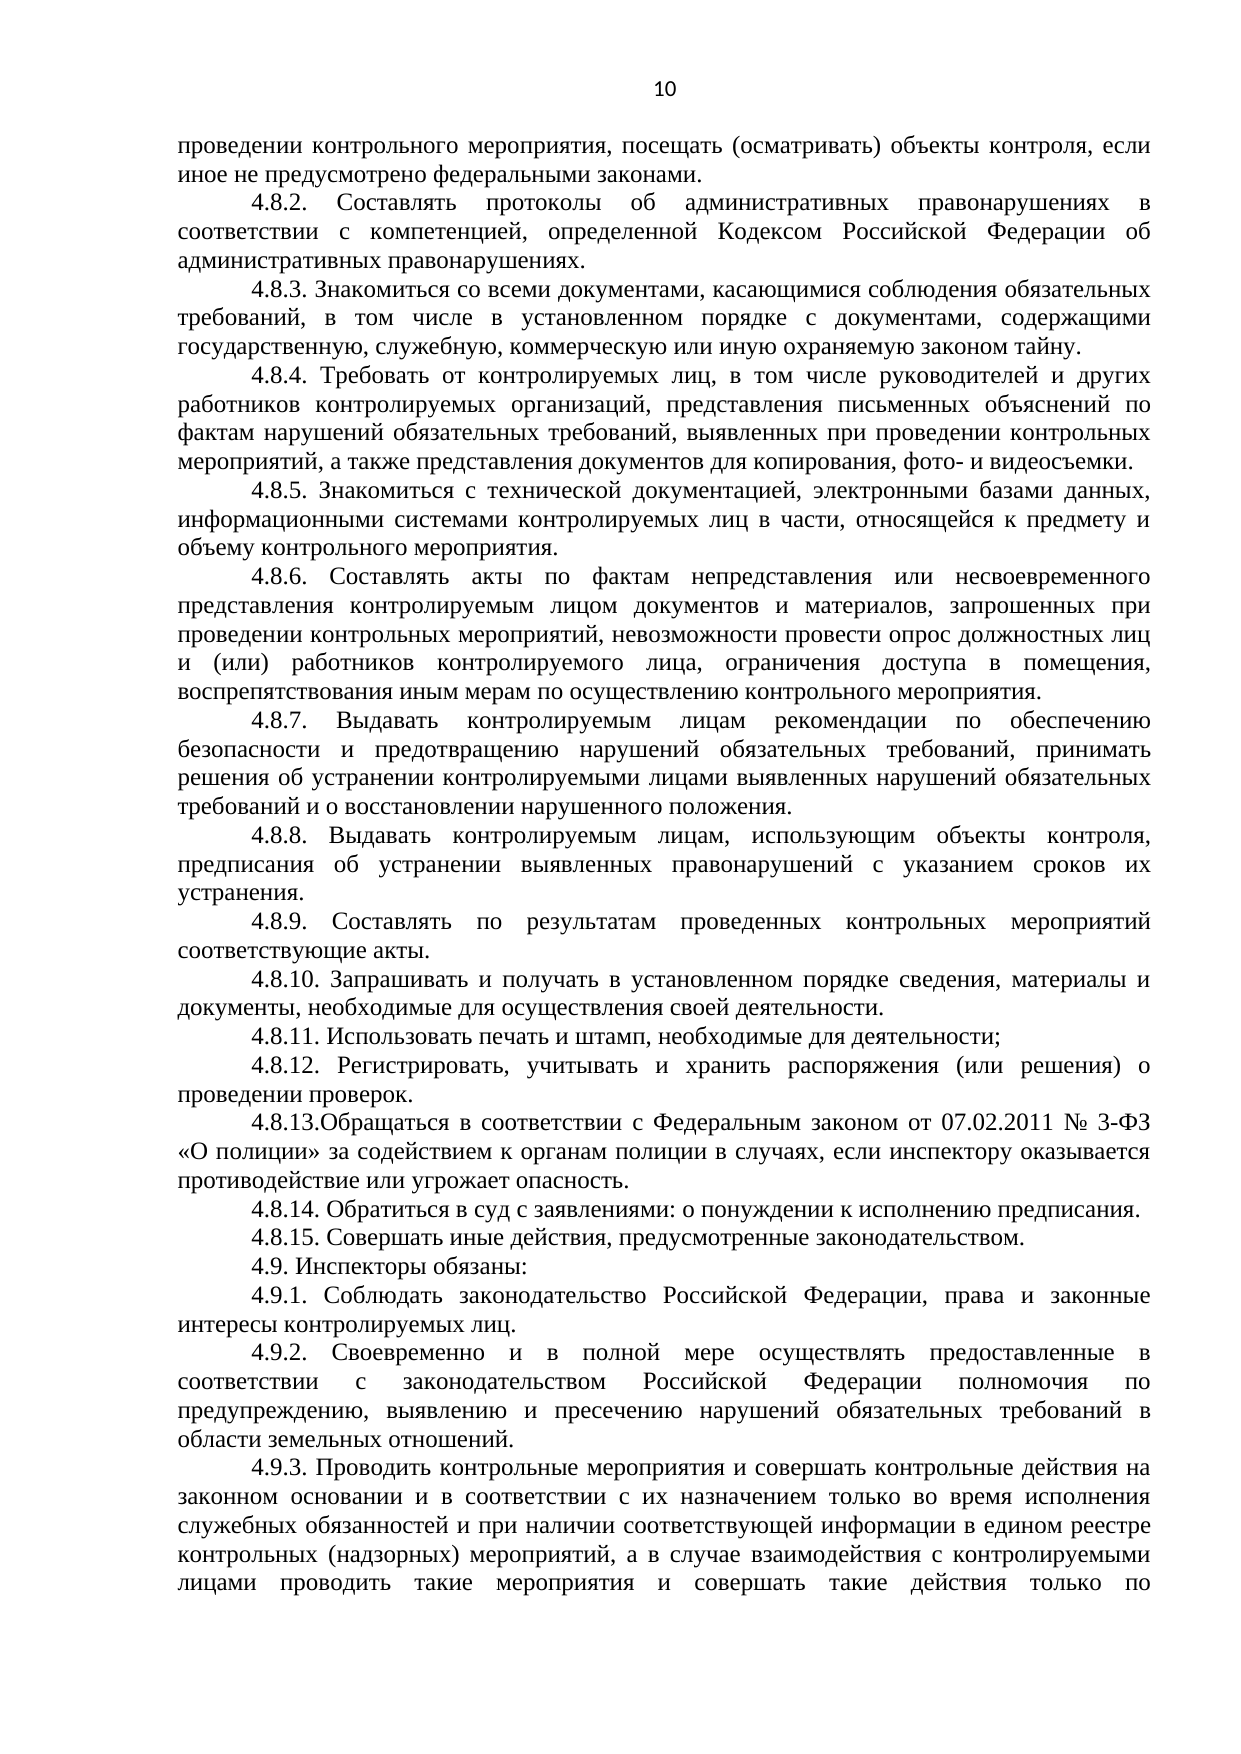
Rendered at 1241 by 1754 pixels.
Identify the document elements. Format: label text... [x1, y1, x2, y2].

text 4.8.3. Знакомиться со всеми документами, касающимися соблюдения обязательных требований, в том числе в установленном порядке с документами, содержащими государственную, служебную, коммерческую или иную охраняемую законом тайну. [177, 274, 1152, 360]
text 4.8.14. Обратиться в суд с заявлениями: о понуждении к исполнению предписания. [177, 1194, 1152, 1222]
text 4.8.10. Запрашивать и получать в установленном порядке сведения, материалы и документы, необходимые для осуществления своей деятельности. [177, 964, 1152, 1021]
text 4.8.8. Выдавать контролируемым лицам, использующим объекты контроля, предписания об устранении выявленных правонарушений с указанием сроков их устранения. [177, 820, 1152, 906]
text 4.9.1. Соблюдать законодательство Российской Федерации, права и законные интересы контролируемых лиц. [177, 1280, 1152, 1337]
text 4.8.4. Требовать от контролируемых лиц, в том числе руководителей и других работников контролируемых организаций, представления письменных объяснений по фактам нарушений обязательных требований, выявленных при проведении контрольных мероприятий, а также представления документов для копирования, фото- и видеосъемки. [177, 360, 1152, 475]
text 4.9.2. Своевременно и в полной мере осуществлять предоставленные в соответствии с законодательством Российской Федерации полномочия по предупреждению, выявлению и пресечению нарушений обязательных требований в области земельных отношений. [177, 1337, 1152, 1452]
text 4.8.2. Составлять протоколы об административных правонарушениях в соответствии с компетенцией, определенной Кодексом Российской Федерации об административных правонарушениях. [177, 187, 1152, 274]
text 4.8.5. Знакомиться с технической документацией, электронными базами данных, информационными системами контролируемых лиц в части, относящейся к предмету и объему контрольного мероприятия. [177, 475, 1152, 561]
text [177, 130, 1152, 187]
text 4.8.11. Использовать печать и штамп, необходимые для деятельности; [177, 1021, 1152, 1050]
text 4.9. Инспекторы обязаны: [177, 1251, 1152, 1280]
text 4.8.6. Составлять акты по фактам непредставления или несвоевременного представления контролируемым лицом документов и материалов, запрошенных при проведении контрольных мероприятий, невозможности провести опрос должностных лиц и (или) работников контролируемого лица, ограничения доступа в помещения, воспрепятствования иным мерам по осуществлению контрольного мероприятия. [177, 561, 1152, 705]
text 4.8.7. Выдавать контролируемым лицам рекомендации по обеспечению безопасности и предотвращению нарушений обязательных требований, принимать решения об устранении контролируемыми лицами выявленных нарушений обязательных требований и о восстановлении нарушенного положения. [177, 705, 1152, 820]
text 4.8.13.Обращаться в соответствии с Федеральным законом от 07.02.2011 № 3-ФЗ «О полиции» за содействием к органам полиции в случаях, если инспектору оказывается противодействие или угрожает опасность. [177, 1107, 1152, 1194]
text 4.8.9. Составлять по результатам проведенных контрольных мероприятий соответствующие акты. [177, 906, 1152, 964]
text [177, 1452, 1152, 1596]
text 4.8.15. Совершать иные действия, предусмотренные законодательством. [177, 1222, 1152, 1251]
text 4.8.12. Регистрировать, учитывать и хранить распоряжения (или решения) о проведении проверок. [177, 1050, 1152, 1107]
